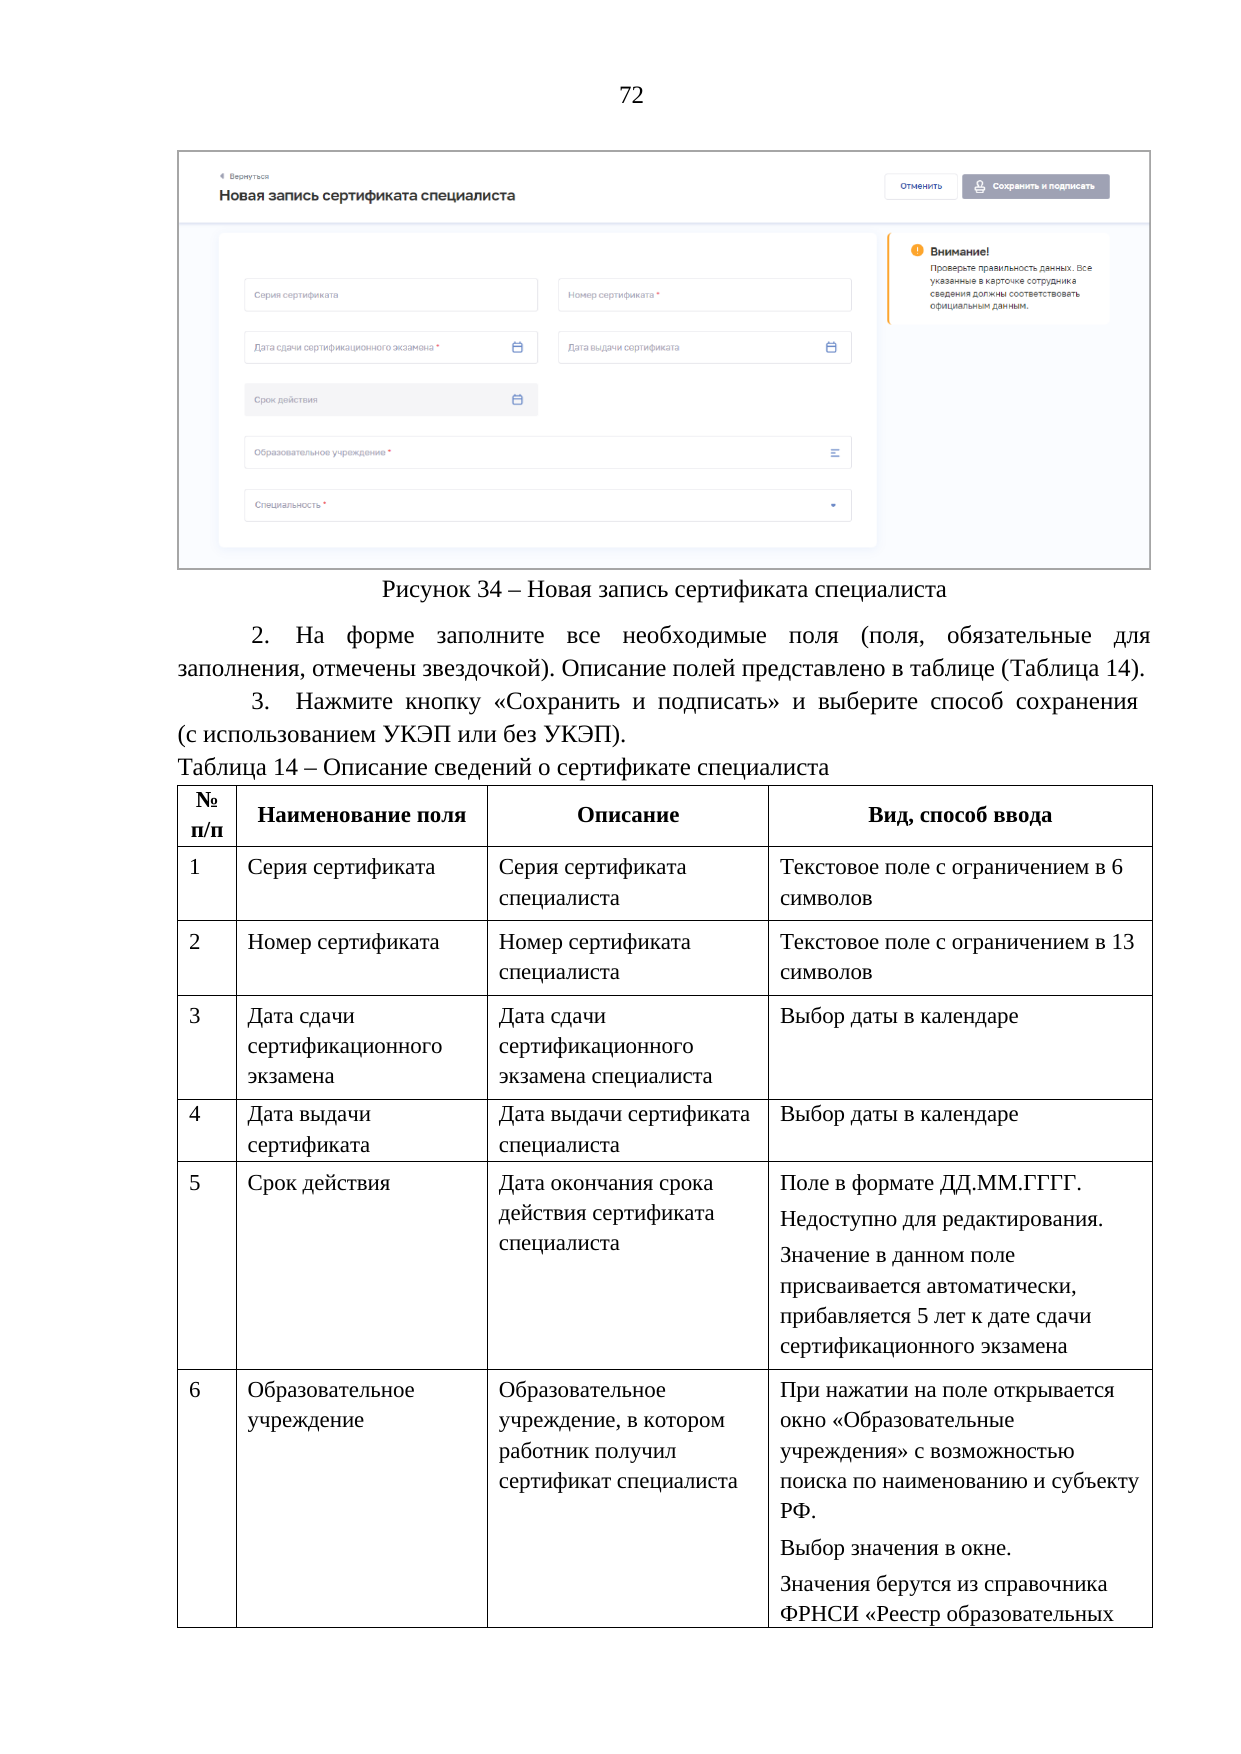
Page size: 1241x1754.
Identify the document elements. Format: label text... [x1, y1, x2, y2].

table_cell Номер сертификата [237, 921, 487, 995]
table_cell Срок действия [237, 1162, 487, 1369]
table_cell 6 [178, 1370, 236, 1627]
list Нажмите кнопку «Сохранить и подписать» и выберите способ сохранения (с использованием УКЭП или без УКЭП). [177, 686, 1152, 747]
text Рисунок 34 – Новая запись сертификата специалиста [177, 574, 1152, 603]
table_cell Текстовое поле с ограничением в 6 символов [769, 847, 1152, 920]
table_header Вид, способ ввода [769, 786, 1152, 846]
table_cell Дата сдачи сертификационного экзамена специалиста [488, 996, 768, 1099]
table_cell Поле в формате ДД.ММ.ГГГГ. Недоступно для редактирования. Значение в данном поле присваивается автоматически, прибавляется 5 лет к дате сдачи сертификационного экзамена [769, 1162, 1152, 1369]
table_cell Номер сертификата специалиста [488, 921, 768, 995]
table_cell Серия сертификата [237, 847, 487, 920]
table_cell Выбор даты в календаре [769, 1100, 1152, 1161]
table_cell Дата выдачи сертификата специалиста [488, 1100, 768, 1161]
picture [179, 152, 1150, 568]
table_cell Серия сертификата специалиста [488, 847, 768, 920]
table_cell Дата сдачи сертификационного экзамена [237, 996, 487, 1099]
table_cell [769, 1370, 1152, 1627]
table_header Наименование поля [237, 786, 487, 846]
list Таблица 14 – Описание сведений о сертификате специалиста [177, 752, 1152, 781]
table_cell Выбор даты в календаре [769, 996, 1152, 1099]
table_cell 5 [178, 1162, 236, 1369]
list На форме заполните все необходимые поля (поля, обязательные для заполнения, отмечены звездочкой). Описание полей представлено в таблице (Таблица 14). [177, 620, 1152, 681]
table_cell Образовательное учреждение [237, 1370, 487, 1627]
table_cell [488, 1370, 768, 1627]
table_cell Дата выдачи сертификата [237, 1100, 487, 1161]
table_cell 2 [178, 921, 236, 995]
table_header № п/п [178, 786, 236, 846]
table_cell 3 [178, 996, 236, 1099]
table_cell 4 [178, 1100, 236, 1161]
table_header Описание [488, 786, 768, 846]
table_cell Дата окончания срока действия сертификата специалиста [488, 1162, 768, 1369]
table_cell 1 [178, 847, 236, 920]
table_cell Текстовое поле с ограничением в 13 символов [769, 921, 1152, 995]
